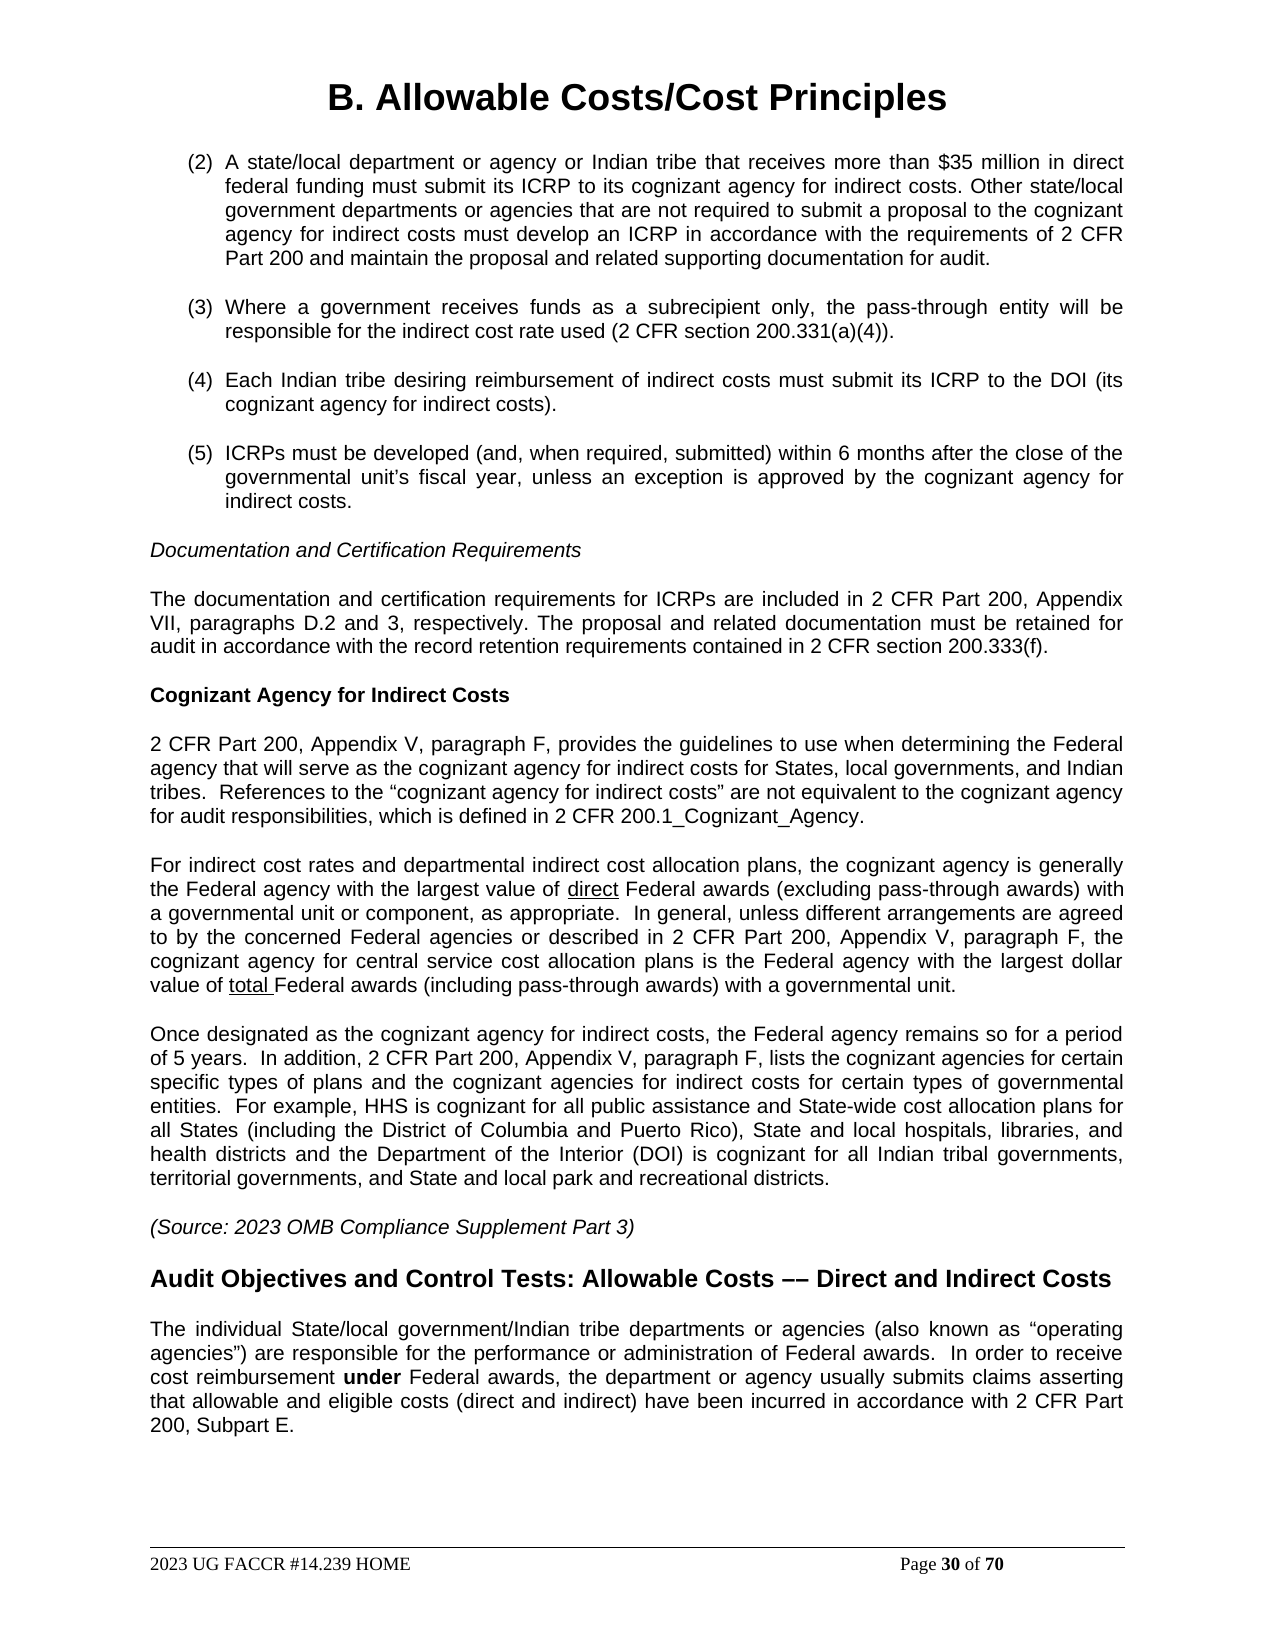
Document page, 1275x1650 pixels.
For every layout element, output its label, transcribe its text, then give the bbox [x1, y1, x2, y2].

list A state/local department or agency or Indian tribe that receives more than $35 million in direct federal funding must submit its ICRP to its cognizant agency for indirect costs. Other state/local government departments or agencies that are not required to submit a proposal to the cognizant agency for indirect costs must develop an ICRP in accordance with the requirements of 2 CFR Part 200 and maintain the proposal and related supporting documentation for audit. [187, 150, 1125, 270]
text The documentation and certification requirements for ICRPs are included in 2 CFR Part 200, Appendix VII, paragraphs D.2 and 3, respectively. The proposal and related documentation must be retained for audit in accordance with the record retention requirements contained in 2 CFR section 200.333(f). [150, 586, 1125, 658]
text (Source: 2023 OMB Compliance Supplement Part 3) [150, 1214, 1125, 1238]
list ICRPs must be developed (and, when required, submitted) within 6 months after the close of the governmental unit’s fiscal year, unless an exception is approved by the cognizant agency for indirect costs. [187, 441, 1125, 512]
text Cognizant Agency for Indirect Costs [150, 683, 1125, 707]
list Each Indian tribe desiring reimbursement of indirect costs must submit its ICRP to the DOI (its cognizant agency for indirect costs). [187, 368, 1125, 416]
text Documentation and Certification Requirements [150, 537, 1125, 561]
text The individual State/local government/Indian tribe departments or agencies (also known as “operating agencies”) are responsible for the performance or administration of Federal awards. In order to receive cost reimbursement under Federal awards, the department or agency usually submits claims asserting that allowable and eligible costs (direct and indirect) have been incurred in accordance with 2 CFR Part 200, Subpart E. [150, 1317, 1125, 1437]
list Where a government receives funds as a subrecipient only, the pass-through entity will be responsible for the indirect cost rate used (2 CFR section 200.331(a)(4)). [187, 295, 1125, 343]
text Once designated as the cognizant agency for indirect costs, the Federal agency remains so for a period of 5 years. In addition, 2 CFR Part 200, Appendix V, paragraph F, lists the cognizant agencies for certain specific types of plans and the cognizant agencies for indirect costs for certain types of governmental entities. For example, HHS is cognizant for all public assistance and State-wide cost allocation plans for all States (including the District of Columbia and Puerto Rico), State and local hospitals, libraries, and health districts and the Department of the Interior (DOI) is cognizant for all Indian tribal governments, territorial governments, and State and local park and recreational districts. [150, 1022, 1125, 1189]
subtitle Audit Objectives and Control Tests: Allowable Costs –– Direct and Indirect Costs [150, 1263, 1125, 1292]
text 2 CFR Part 200, Appendix V, paragraph F, provides the guidelines to use when determining the Federal agency that will serve as the cognizant agency for indirect costs for States, local governments, and Indian tribes. References to the “cognizant agency for indirect costs” are not equivalent to the cognizant agency for audit responsibilities, which is defined in 2 CFR 200.1_Cognizant_Agency. [150, 732, 1125, 828]
text For indirect cost rates and departmental indirect cost allocation plans, the cognizant agency is generally the Federal agency with the largest value of direct Federal awards (excluding pass-through awards) with a governmental unit or component, as appropriate. In general, unless different arrangements are agreed to by the concerned Federal agencies or described in 2 CFR Part 200, Appendix V, paragraph F, the cognizant agency for central service cost allocation plans is the Federal agency with the largest dollar value of total Federal awards (including pass-through awards) with a governmental unit. [150, 853, 1125, 997]
